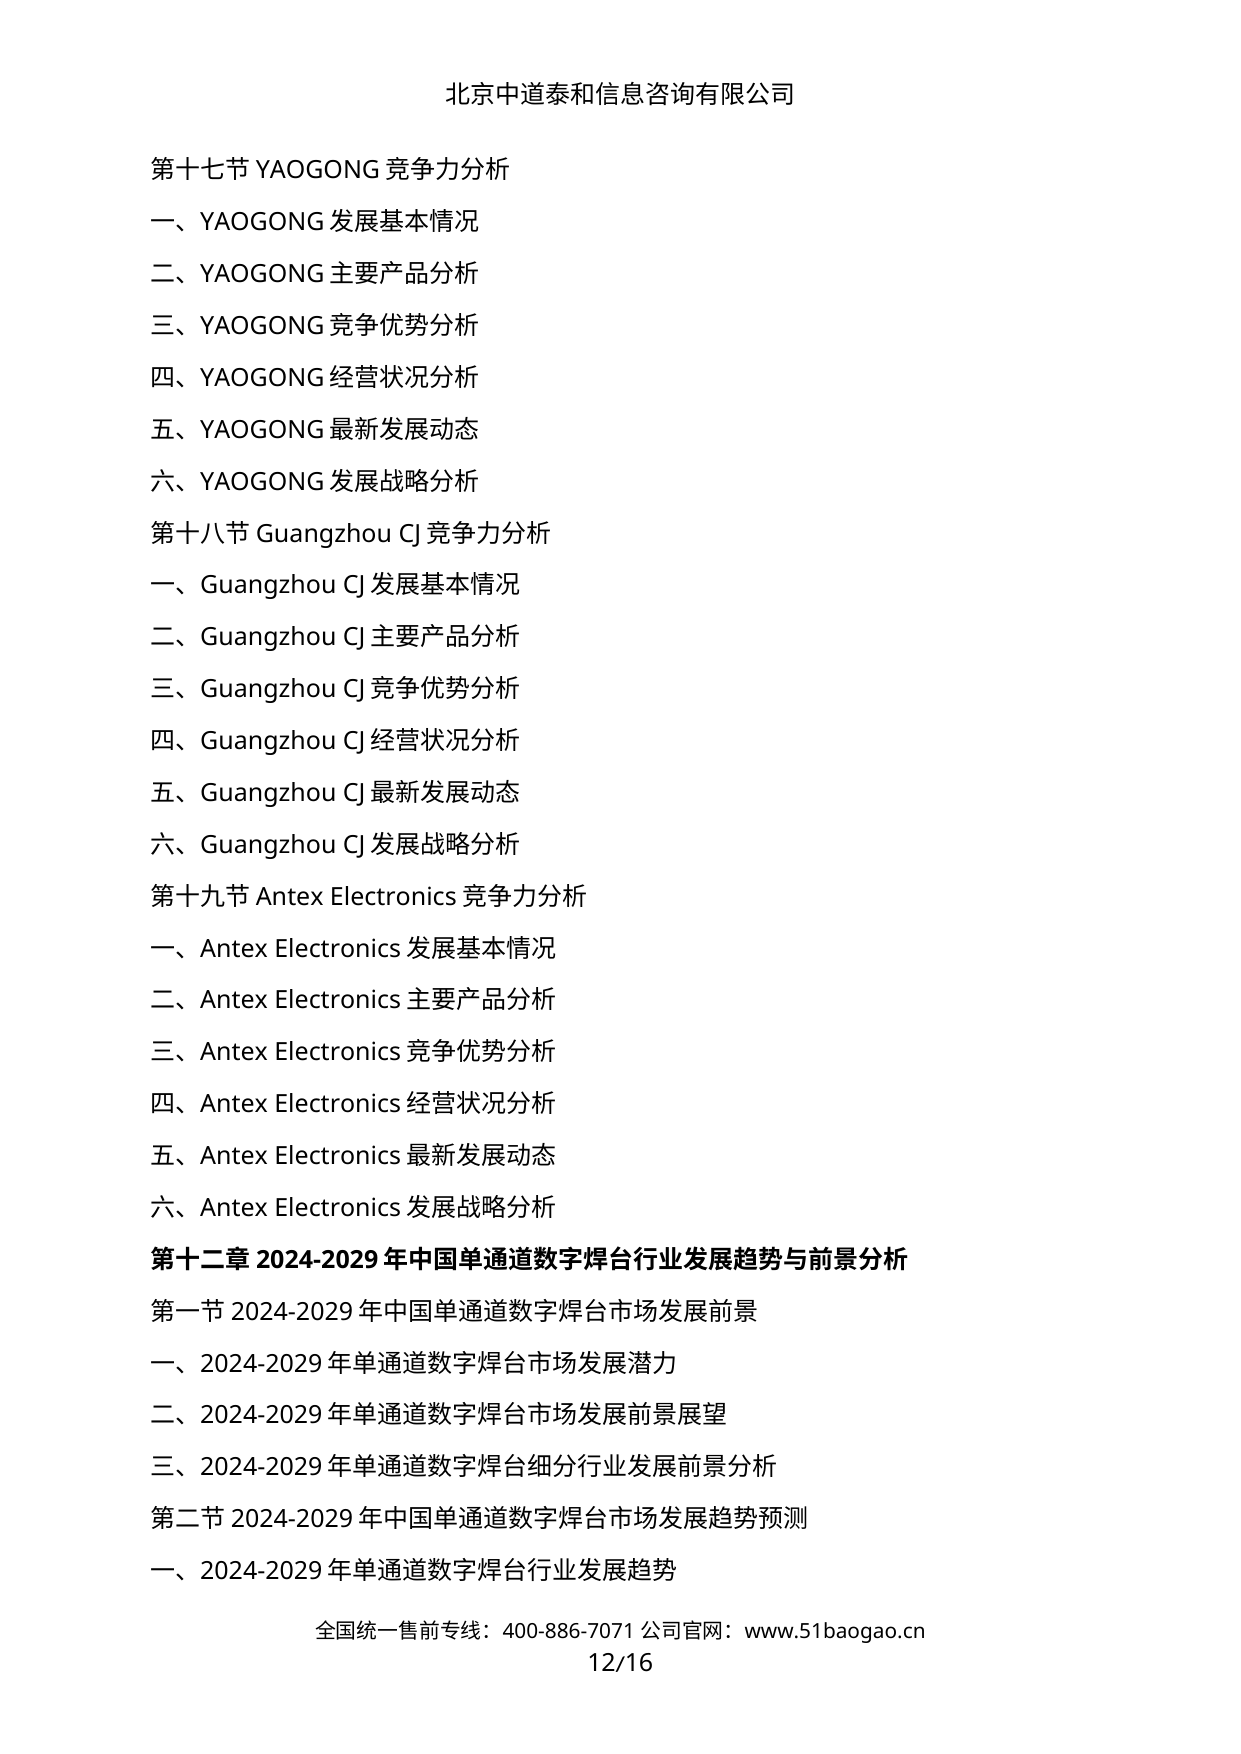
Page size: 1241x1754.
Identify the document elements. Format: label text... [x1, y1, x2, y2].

text 六、Guangzhou CJ发展战略分析 [150, 824, 1090, 861]
text 六、YAOGONG发展战略分析 [150, 461, 1090, 497]
text 五、Guangzhou CJ最新发展动态 [150, 772, 1090, 809]
text 第十八节 Guangzhou CJ竞争力分析 [150, 513, 1090, 549]
text 四、Antex Electronics经营状况分析 [150, 1084, 1090, 1120]
text 四、Guangzhou CJ经营状况分析 [150, 721, 1090, 757]
text 第十九节 Antex Electronics竞争力分析 [150, 876, 1090, 912]
text 四、YAOGONG经营状况分析 [150, 357, 1090, 394]
text 一、Guangzhou CJ发展基本情况 [150, 565, 1090, 601]
text 二、YAOGONG主要产品分析 [150, 254, 1090, 290]
text 三、Guangzhou CJ竞争优势分析 [150, 669, 1090, 705]
text 第十七节 YAOGONG竞争力分析 [150, 150, 1090, 186]
text 一、YAOGONG发展基本情况 [150, 202, 1090, 238]
text 五、YAOGONG最新发展动态 [150, 409, 1090, 446]
text 第二节 2024-2029年中国单通道数字焊台市场发展趋势预测 [150, 1499, 1090, 1535]
text 二、Antex Electronics主要产品分析 [150, 980, 1090, 1016]
text 三、Antex Electronics竞争优势分析 [150, 1032, 1090, 1068]
text 第一节 2024-2029年中国单通道数字焊台市场发展前景 [150, 1291, 1090, 1327]
text 第十二章 2024-2029年中国单通道数字焊台行业发展趋势与前景分析 [150, 1239, 1090, 1276]
text 三、YAOGONG竞争优势分析 [150, 306, 1090, 342]
text 六、Antex Electronics发展战略分析 [150, 1187, 1090, 1224]
text 一、2024-2029年单通道数字焊台行业发展趋势 [150, 1551, 1090, 1587]
text 一、Antex Electronics发展基本情况 [150, 928, 1090, 964]
text 二、Guangzhou CJ主要产品分析 [150, 617, 1090, 653]
text 二、2024-2029年单通道数字焊台市场发展前景展望 [150, 1395, 1090, 1431]
text 三、2024-2029年单通道数字焊台细分行业发展前景分析 [150, 1447, 1090, 1483]
text 一、2024-2029年单通道数字焊台市场发展潜力 [150, 1343, 1090, 1379]
text 五、Antex Electronics最新发展动态 [150, 1136, 1090, 1172]
